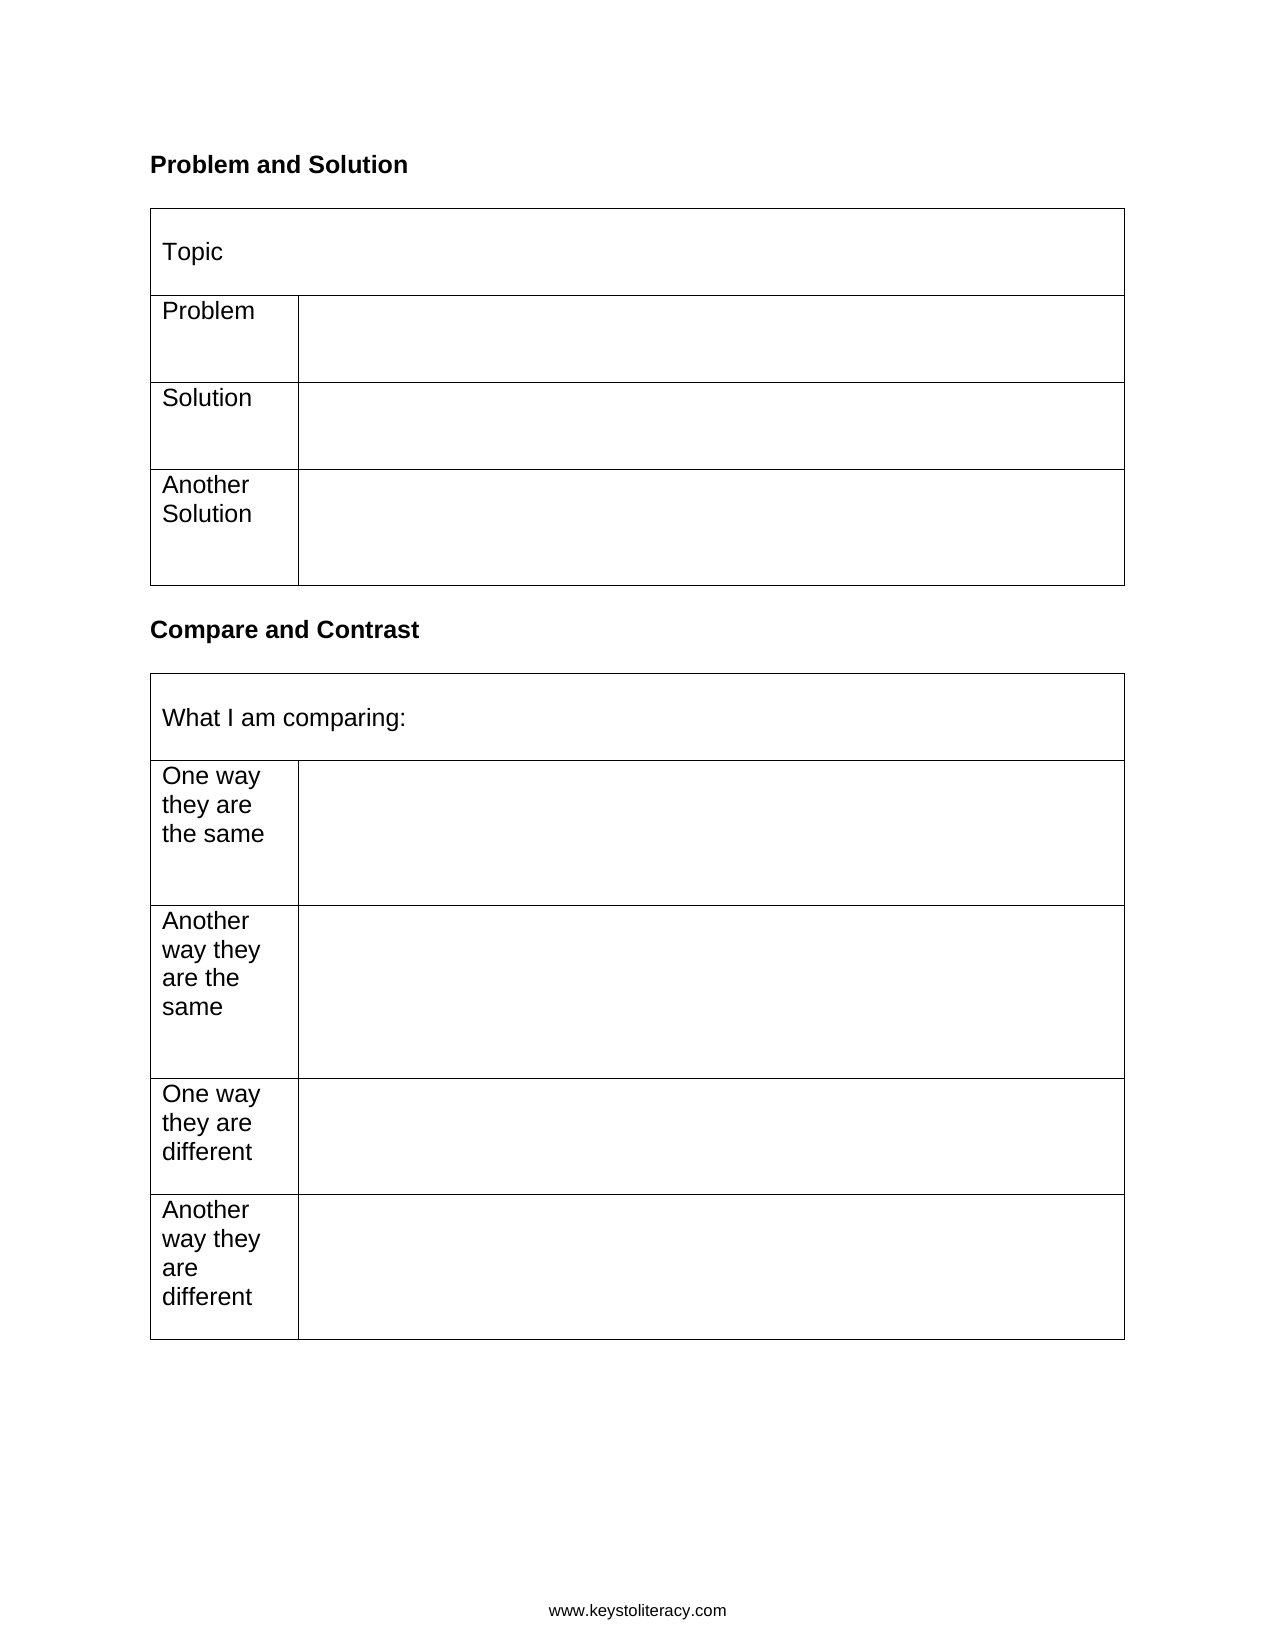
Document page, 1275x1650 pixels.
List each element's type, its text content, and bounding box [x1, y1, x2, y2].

table_cell One way they are the same [151, 761, 298, 905]
table_cell [299, 383, 1124, 469]
table_cell Another Solution [151, 470, 298, 585]
table_header Topic [151, 209, 1124, 295]
table_cell [299, 1079, 1124, 1194]
table_cell [299, 296, 1124, 382]
table_cell Another way they are different [151, 1195, 298, 1339]
table_cell Another way they are the same [151, 906, 298, 1078]
text Problem and Solution [150, 150, 1125, 179]
table_cell Solution [151, 383, 298, 469]
table_cell [299, 761, 1124, 905]
text Compare and Contrast [150, 615, 1125, 644]
table_header What I am comparing: [151, 674, 1124, 760]
table_cell [299, 906, 1124, 1078]
table_cell Problem [151, 296, 298, 382]
table_cell [299, 470, 1124, 585]
table_cell [299, 1195, 1124, 1339]
table_cell One way they are different [151, 1079, 298, 1194]
